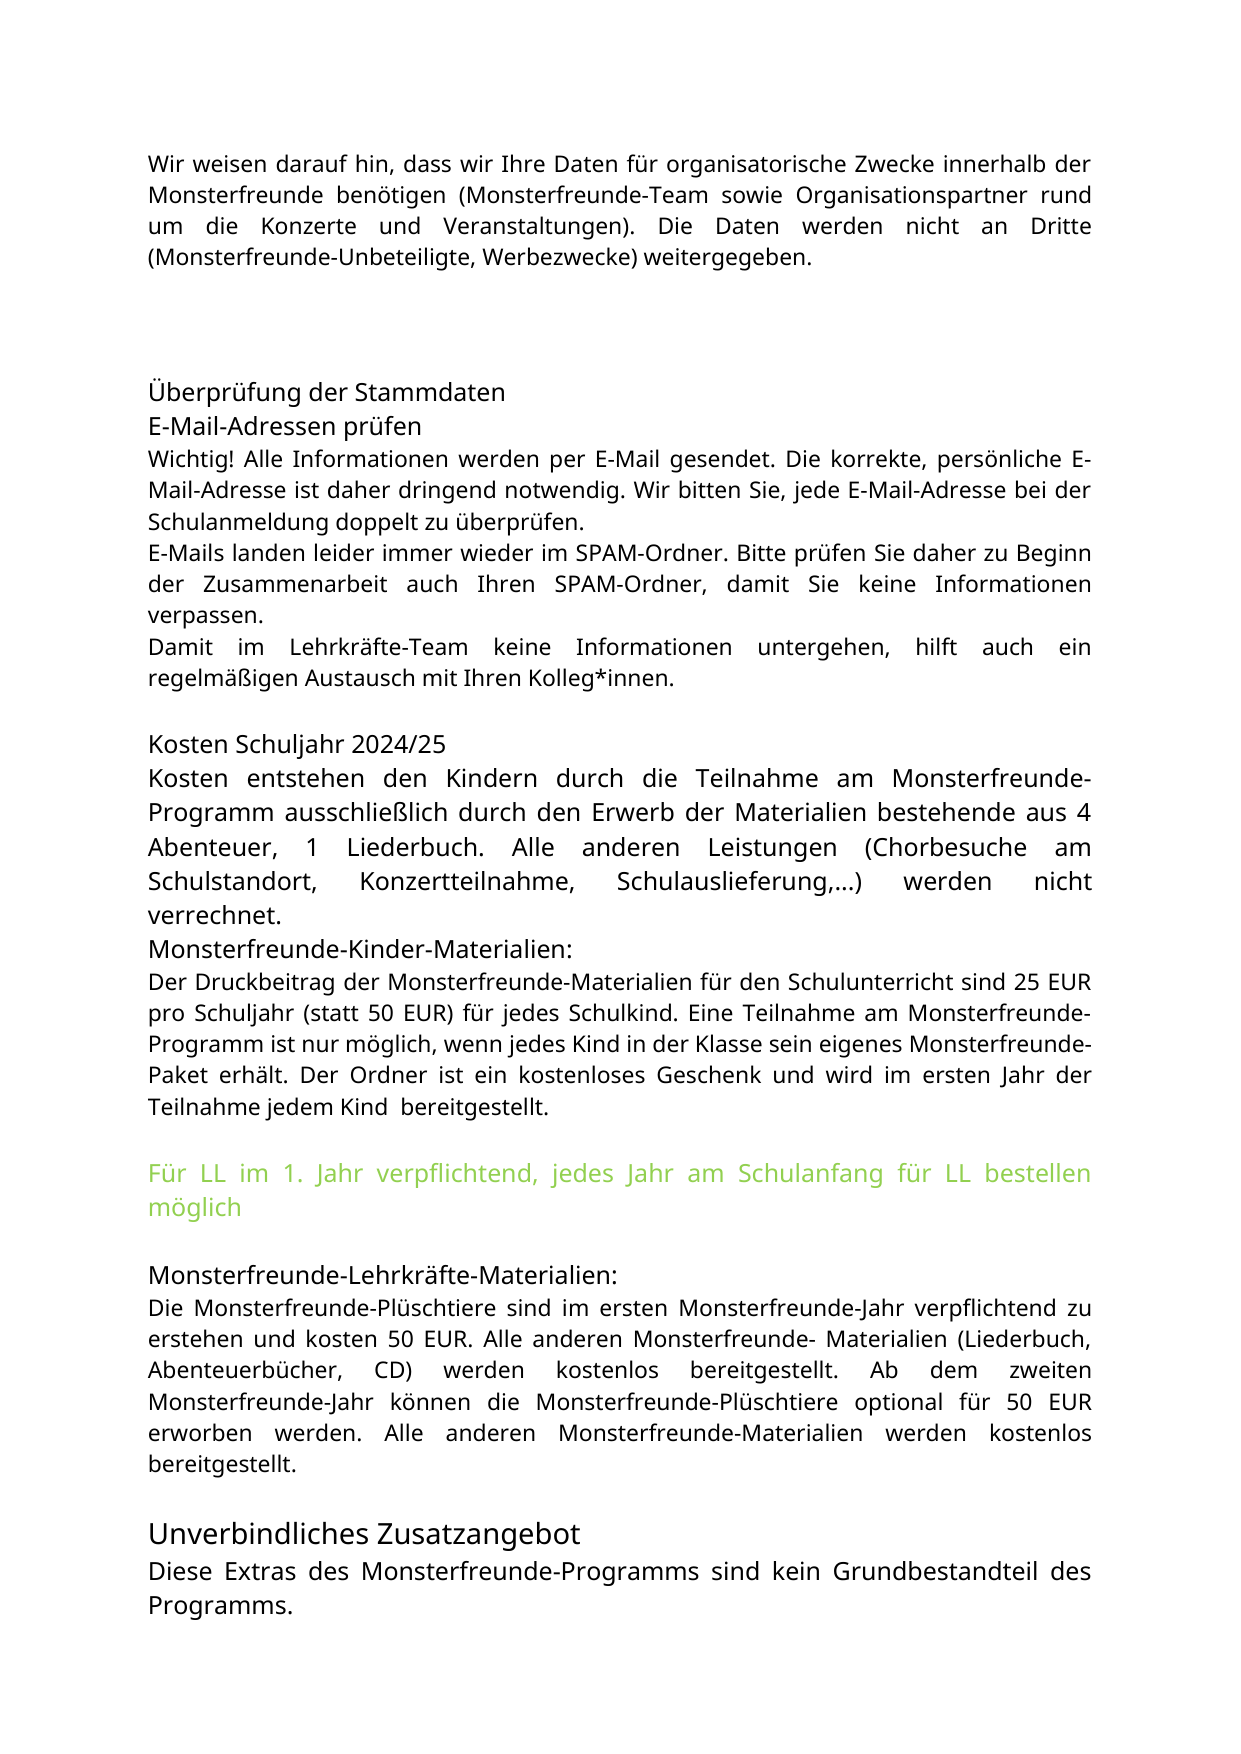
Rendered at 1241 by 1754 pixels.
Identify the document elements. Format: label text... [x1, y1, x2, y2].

text Der Druckbeitrag der Monsterfreunde-Materialien für den Schulunterricht sind 25 EUR pro Schuljahr (statt 50 EUR) für jedes Schulkind. Eine Teilnahme am Monsterfreunde-Programm ist nur möglich, wenn jedes Kind in der Klasse sein eigenes Monsterfreunde-Paket erhält. Der Ordner ist ein kostenloses Geschenk und wird im ersten Jahr der Teilnahme jedem Kind bereitgestellt. [148, 965, 1093, 1122]
text Die Monsterfreunde-Plüschtiere sind im ersten Monsterfreunde-Jahr verpflichtend zu erstehen und kosten 50 EUR. Alle anderen Monsterfreunde- Materialien (Liederbuch, Abenteuerbücher, CD) werden kostenlos bereitgestellt. Ab dem zweiten Monsterfreunde-Jahr können die Monsterfreunde-Plüschtiere optional für 50 EUR erworben werden. Alle anderen Monsterfreunde-Materialien werden kostenlos bereitgestellt. [148, 1292, 1093, 1479]
text Überprüfung der Stammdaten [148, 375, 1093, 409]
text Für LL im 1. Jahr verpflichtend, jedes Jahr am Schulanfang für LL bestellen möglich [148, 1156, 1093, 1224]
text Monsterfreunde-Lehrkräfte-Materialien: [148, 1258, 1093, 1292]
text Damit im Lehrkräfte-Team keine Informationen untergehen, hilft auch ein regelmäßigen Austausch mit Ihren Kolleg*innen. [148, 630, 1093, 693]
text E-Mails landen leider immer wieder im SPAM-Ordner. Bitte prüfen Sie daher zu Beginn der Zusammenarbeit auch Ihren SPAM-Ordner, damit Sie keine Informationen verpassen. [148, 537, 1093, 630]
text Monsterfreunde-Kinder-Materialien: [148, 931, 1093, 965]
text Wichtig! Alle Informationen werden per E-Mail gesendet. Die korrekte, persönliche E-Mail-Adresse ist daher dringend notwendig. Wir bitten Sie, jede E-Mail-Adresse bei der Schulanmeldung doppelt zu überprüfen. [148, 443, 1093, 537]
text Kosten entstehen den Kindern durch die Teilnahme am Monsterfreunde-Programm ausschließlich durch den Erwerb der Materialien bestehende aus 4 Abenteuer, 1 Liederbuch. Alle anderen Leistungen (Chorbesuche am Schulstandort, Konzertteilnahme, Schulauslieferung,...) werden nicht verrechnet. [148, 761, 1093, 931]
text Unverbindliches Zusatzangebot [148, 1513, 1093, 1553]
text E-Mail-Adressen prüfen [148, 409, 1093, 443]
text Wir weisen darauf hin, dass wir Ihre Daten für organisatorische Zwecke innerhalb der Monsterfreunde benötigen (Monsterfreunde-Team sowie Organisationspartner rund um die Konzerte und Veranstaltungen). Die Daten werden nicht an Dritte (Monsterfreunde-Unbeteiligte, Werbezwecke) weitergegeben. [148, 148, 1093, 273]
text Kosten Schuljahr 2024/25 [148, 727, 1093, 761]
text Diese Extras des Monsterfreunde-Programms sind kein Grundbestandteil des Programms. [148, 1553, 1093, 1621]
